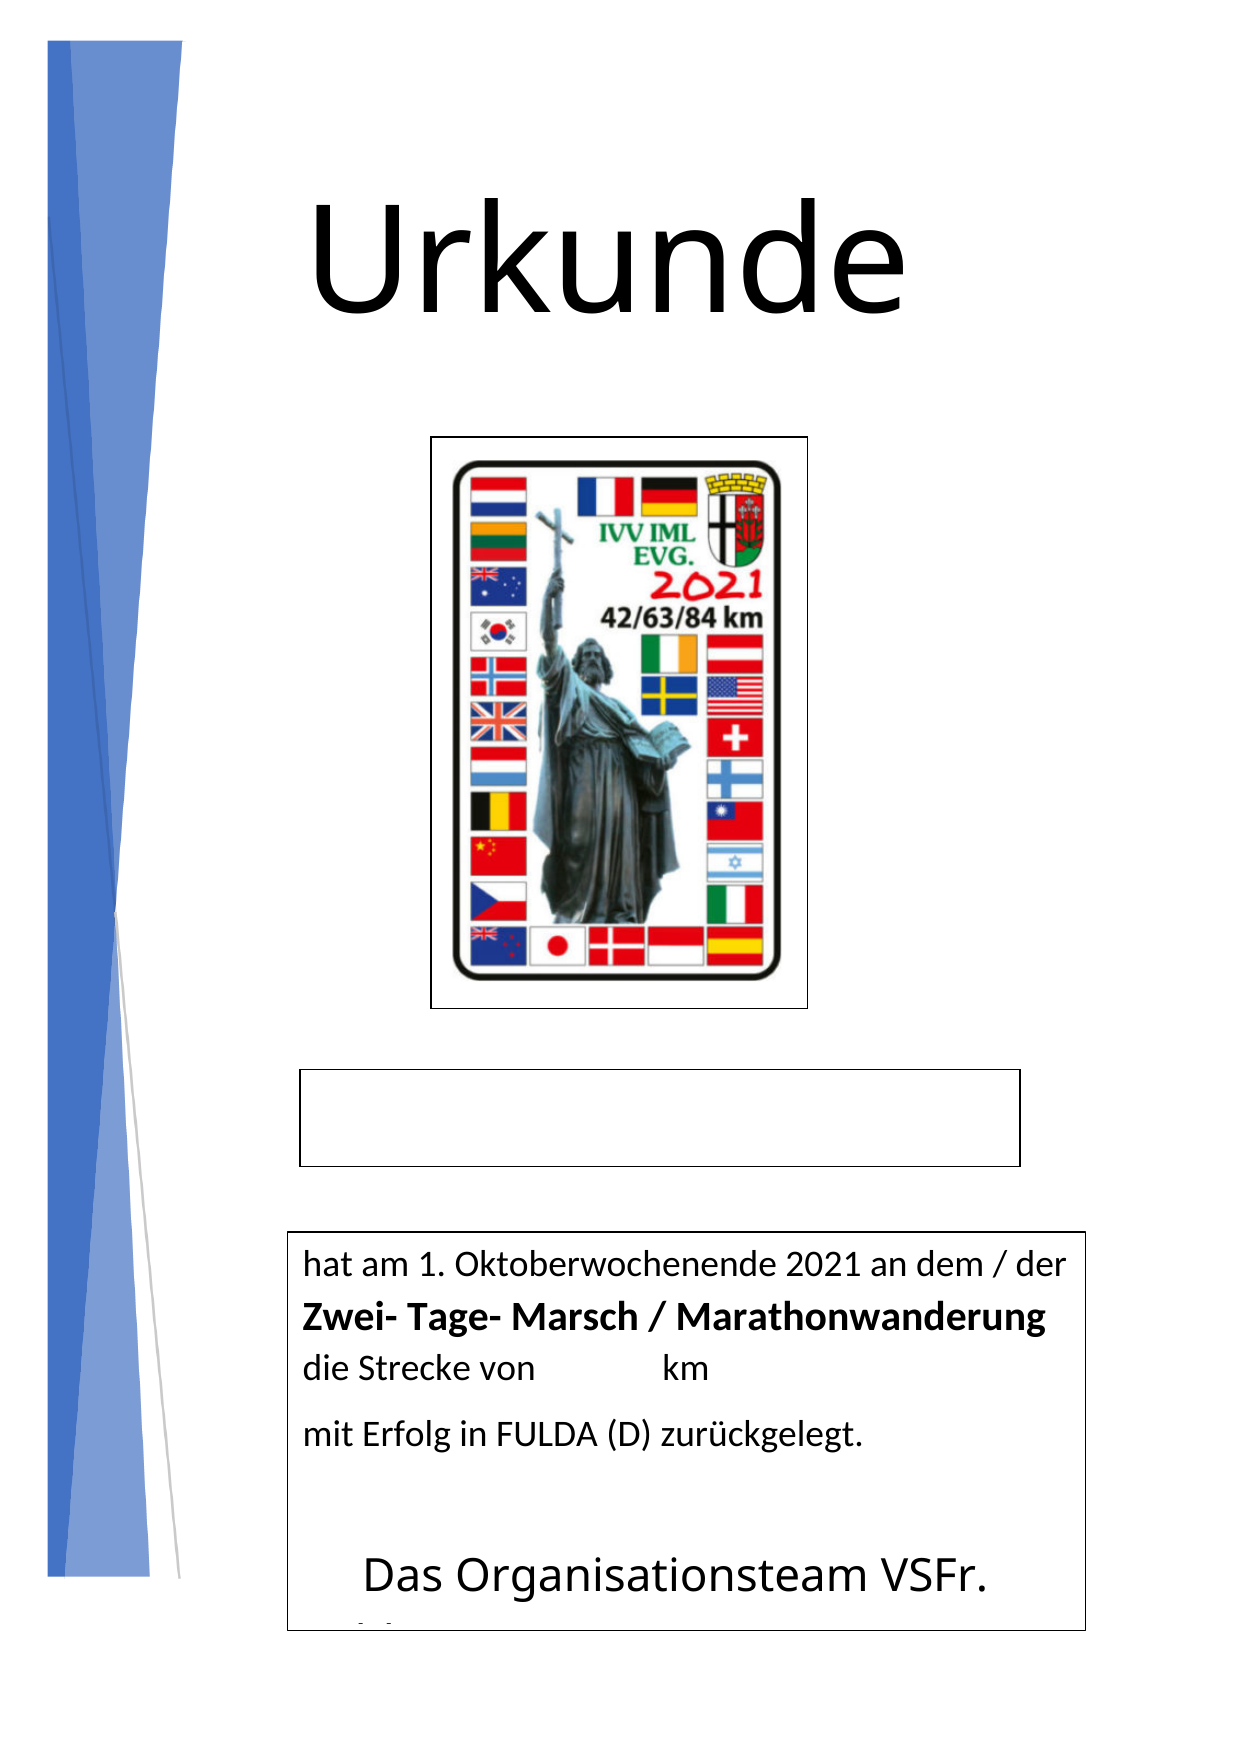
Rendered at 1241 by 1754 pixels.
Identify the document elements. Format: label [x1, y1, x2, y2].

picture [446, 444, 790, 992]
picture [47, 40, 186, 1579]
